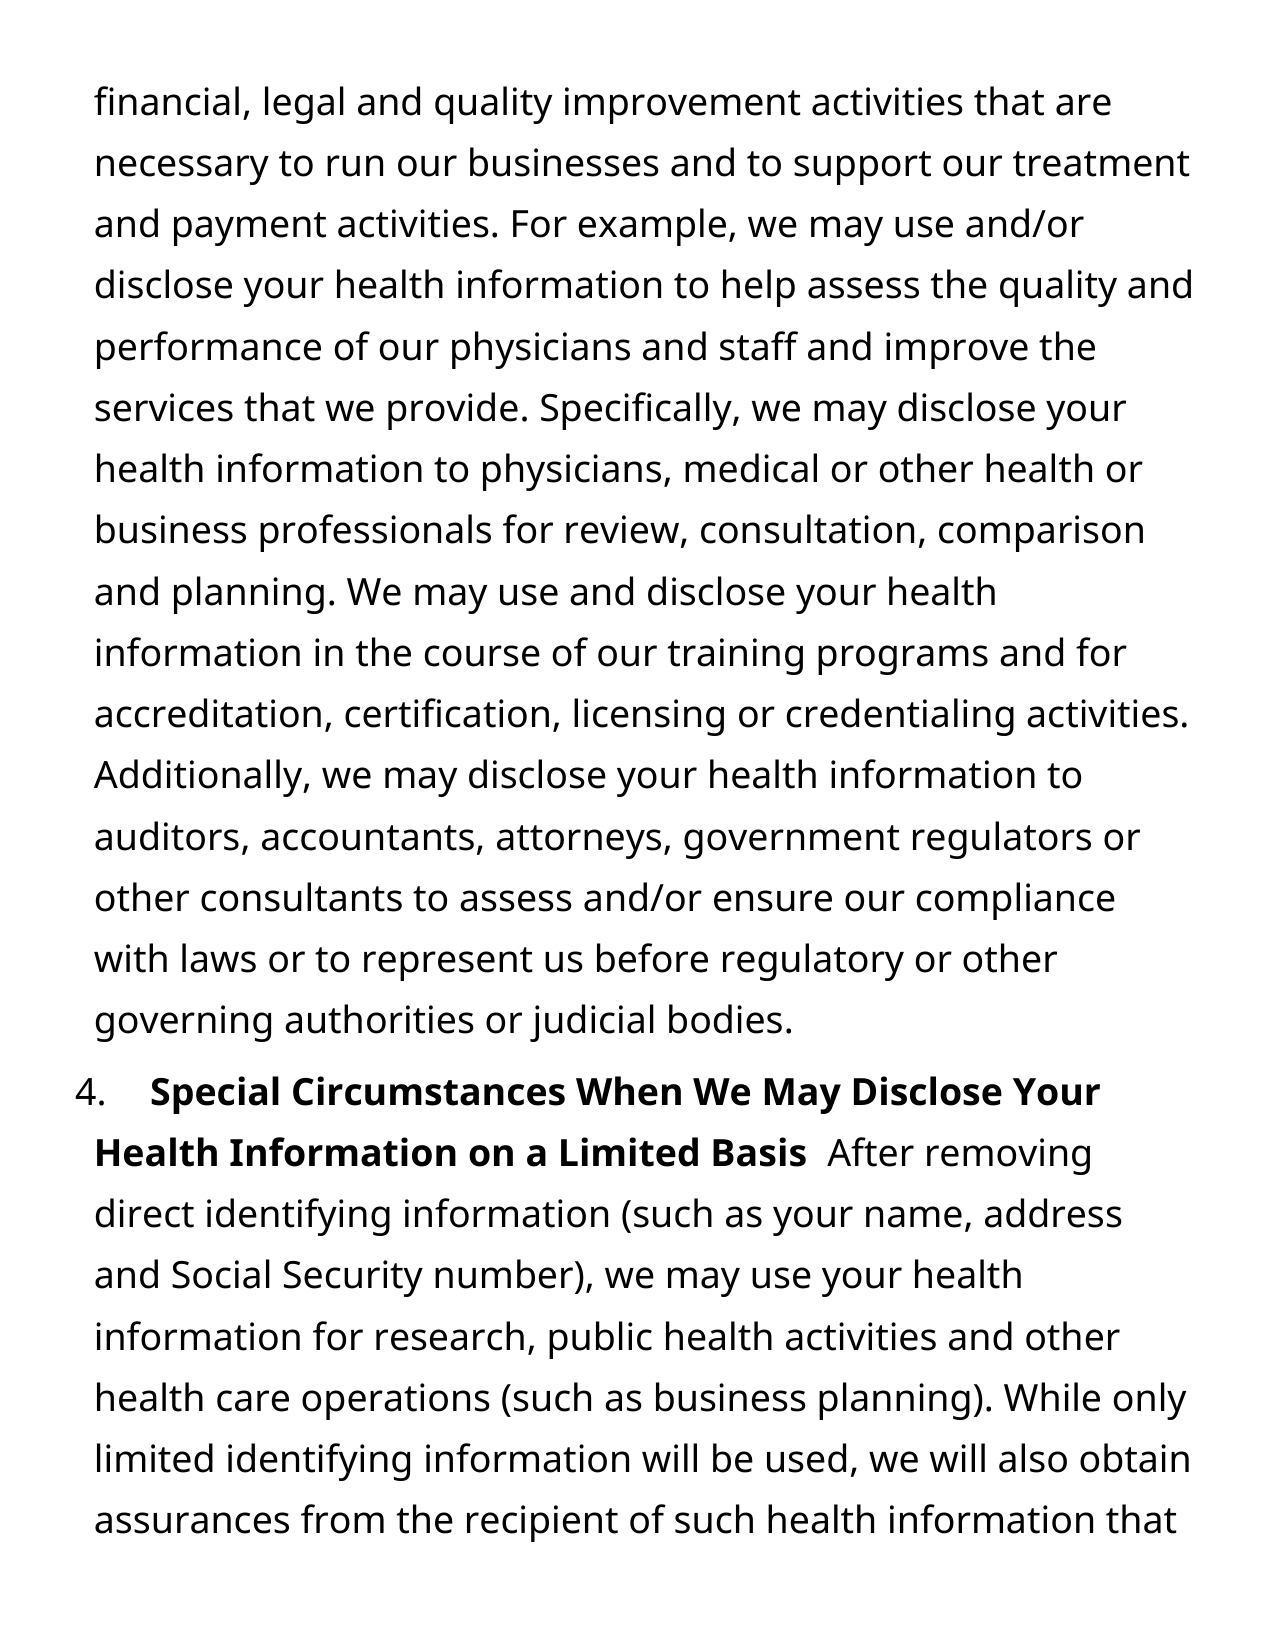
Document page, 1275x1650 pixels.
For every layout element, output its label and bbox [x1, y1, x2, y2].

text [75, 75, 1200, 1045]
text [75, 1065, 1200, 1544]
